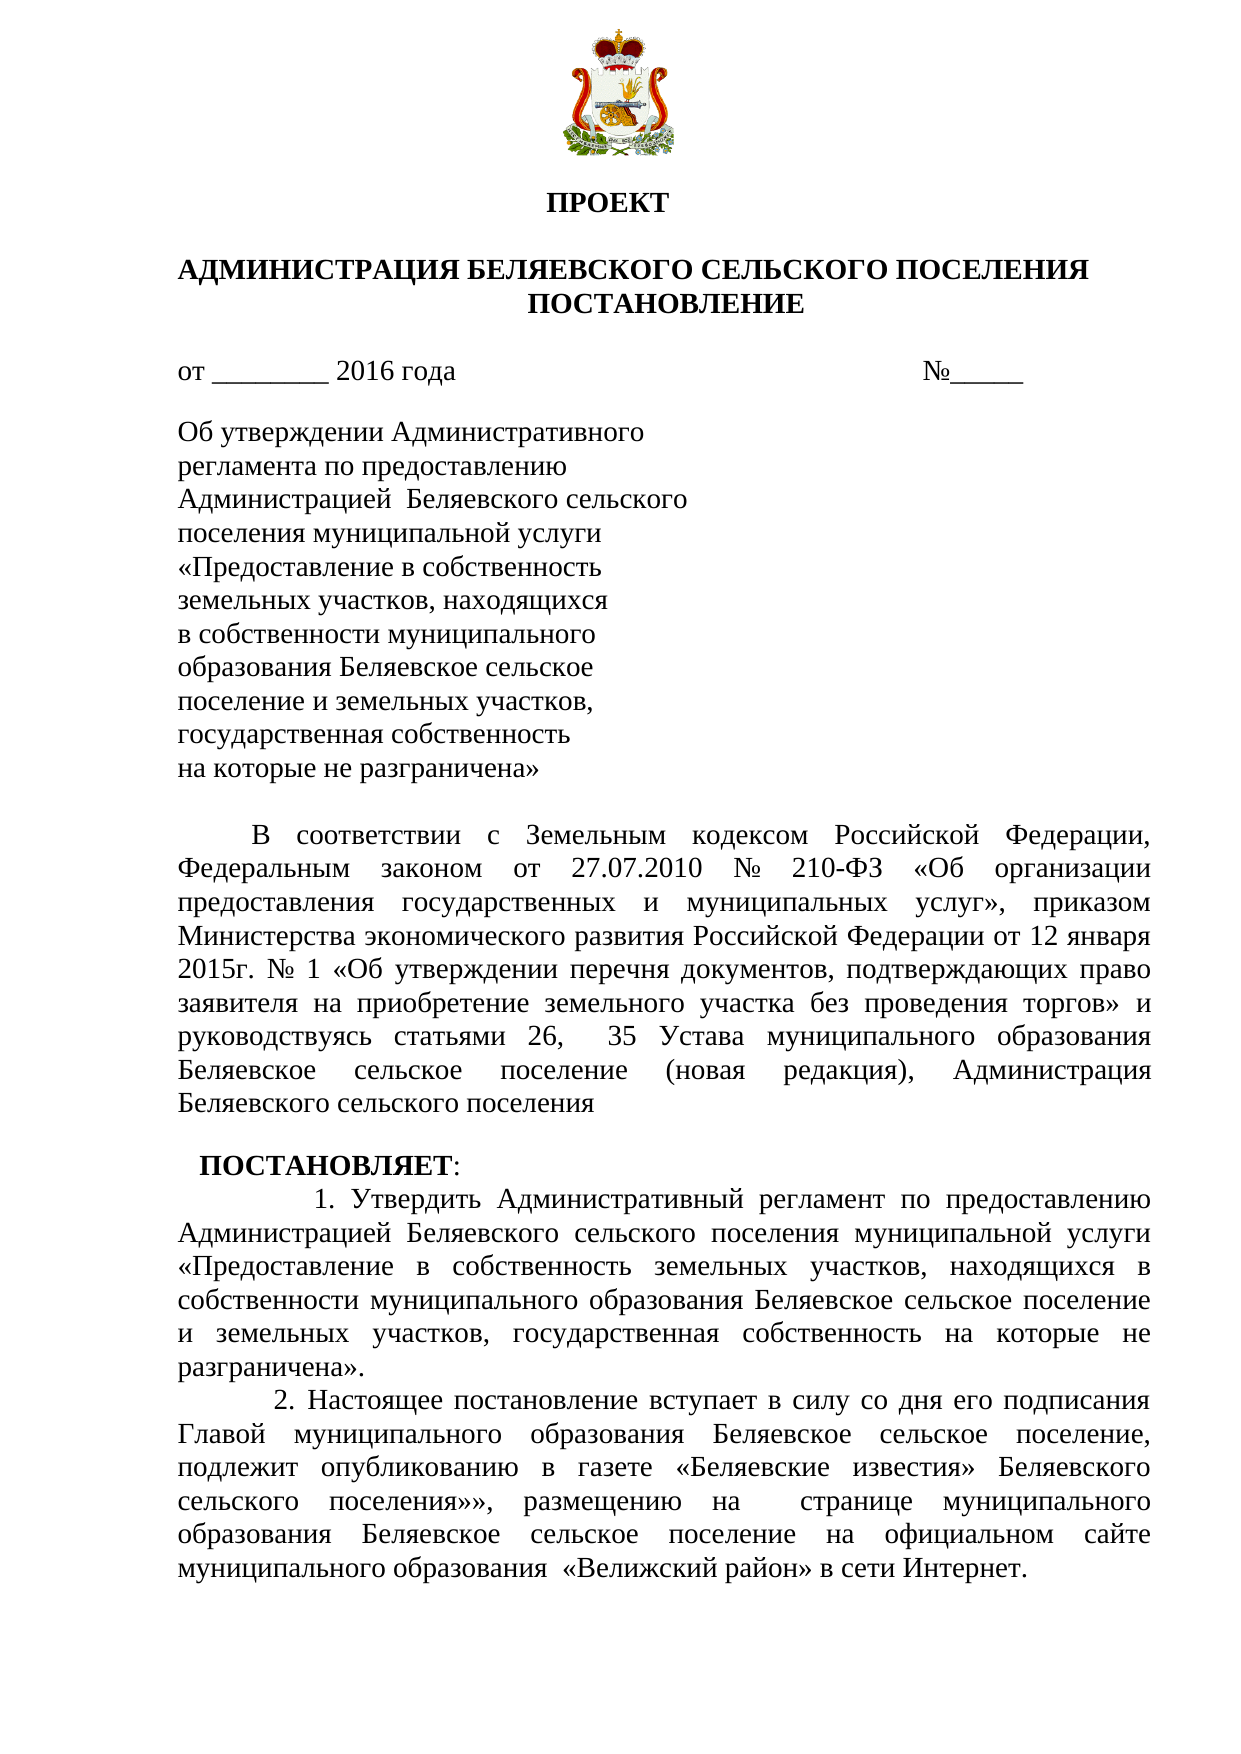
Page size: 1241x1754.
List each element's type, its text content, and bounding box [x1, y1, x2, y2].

text АДМИНИСТРАЦИЯ БЕЛЯЕВСКОГО СЕЛЬСКОГО ПОСЕЛЕНИЯ [177, 252, 1152, 286]
text от ________ 2016 года №_____ [177, 353, 1152, 386]
text образования Беляевское сельское [177, 649, 1152, 683]
text Об утверждении Административного [177, 414, 1152, 448]
text 2. Настоящее постановление вступает в силу со дня его подписания Главой муниципального образования Беляевское сельское поселение, подлежит опубликованию в газете «Беляевские известия» Беляевского сельского поселения»», размещению на странице муниципального образования Беляевское сельское поселение на официальном сайте муниципального образования «Велижский район» в сети Интернет. [177, 1382, 1152, 1584]
text В соответствии с Земельным кодексом Российской Федерации, Федеральным законом от 27.07.2010 № 210-ФЗ «Об организации предоставления государственных и муниципальных услуг», приказом Министерства экономического развития Российской Федерации от 12 января 2015г. № 1 «Об утверждении перечня документов, подтверждающих право заявителя на приобретение земельного участка без проведения торгов» и руководствуясь статьями 26, 35 Устава муниципального образования Беляевское сельское поселение (новая редакция), Администрация Беляевского сельского поселения [177, 817, 1152, 1119]
text поселения муниципальной услуги «Предоставление в собственность земельных участков, находящихся в собственности муниципального [177, 515, 1152, 649]
text государственная собственность [177, 716, 1152, 750]
text ПРОЕКТ [472, 185, 1152, 219]
text ПОСТАНОВЛЯЕТ: [177, 1148, 1152, 1181]
text ПОСТАНОВЛЕНИЕ [177, 286, 1152, 319]
text 1. Утвердить Административный регламент по предоставлению Администрацией Беляевского сельского поселения муниципальной услуги «Предоставление в собственность земельных участков, находящихся в собственности муниципального образования Беляевское сельское поселение и земельных участков, государственная собственность на которые не разграничена». [177, 1181, 1152, 1382]
picture [561, 27, 674, 156]
text на которые не разграничена» [177, 750, 1152, 783]
text поселение и земельных участков, [177, 683, 1152, 716]
text регламента по предоставлению Администрацией Беляевского сельского [177, 448, 1152, 515]
